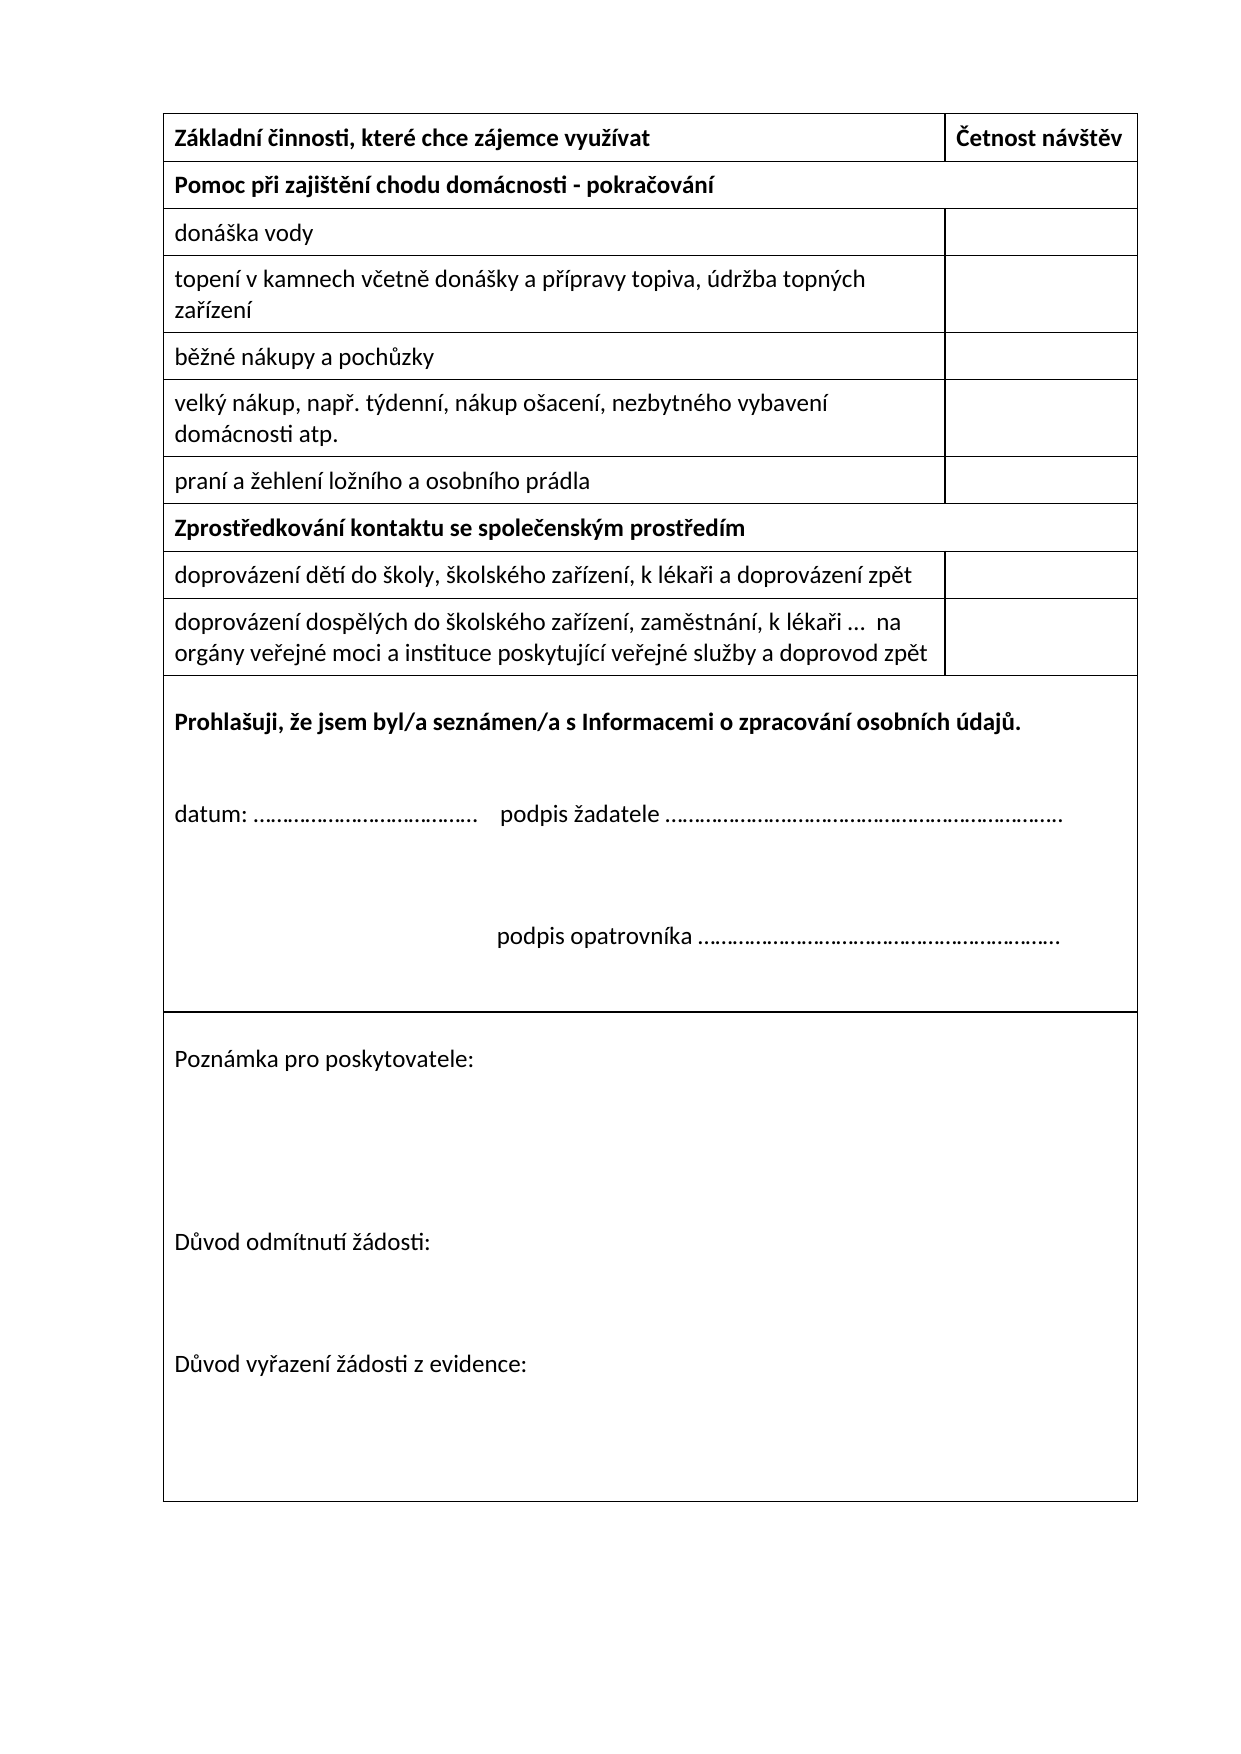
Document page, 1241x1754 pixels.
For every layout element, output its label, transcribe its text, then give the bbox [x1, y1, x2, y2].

table_cell [946, 380, 1137, 456]
table_cell [946, 599, 1137, 674]
table_cell praní a žehlení ložního a osobního prádla [164, 457, 944, 503]
table_cell doprovázení dospělých do školského zařízení, zaměstnání, k lékaři … na orgány veřejné moci a instituce poskytující veřejné služby a doprovod zpět [164, 599, 944, 674]
table_cell Pomoc při zajištění chodu domácnosti - pokračování [164, 162, 1137, 208]
table_cell doprovázení dětí do školy, školského zařízení, k lékaři a doprovázení zpět [164, 552, 944, 598]
table_cell Prohlašuji, že jsem byl/a seznámen/a s Informacemi o zpracování osobních údajů. datum: ………………………………… podpis žadatele ………………….……………………………………….. podpis opatrovníka ……………………………………………………… [164, 676, 1137, 1011]
table_cell běžné nákupy a pochůzky [164, 333, 944, 379]
table_cell donáška vody [164, 209, 944, 255]
table_cell velký nákup, např. týdenní, nákup ošacení, nezbytného vybavení domácnosti atp. [164, 380, 944, 456]
table_cell Zprostředkování kontaktu se společenským prostředím [164, 504, 1137, 551]
table_cell [946, 552, 1137, 598]
table_cell Základní činnosti, které chce zájemce využívat [164, 114, 944, 161]
table_cell Četnost návštěv [946, 114, 1137, 161]
table_cell topení v kamnech včetně donášky a přípravy topiva, údržba topných zařízení [164, 256, 944, 332]
table_cell [946, 209, 1137, 255]
table_cell Poznámka pro poskytovatele: Důvod odmítnutí žádosti: Důvod vyřazení žádosti z evidence: [164, 1013, 1137, 1501]
table_cell [946, 256, 1137, 332]
table_cell [946, 457, 1137, 503]
table_cell [946, 333, 1137, 379]
